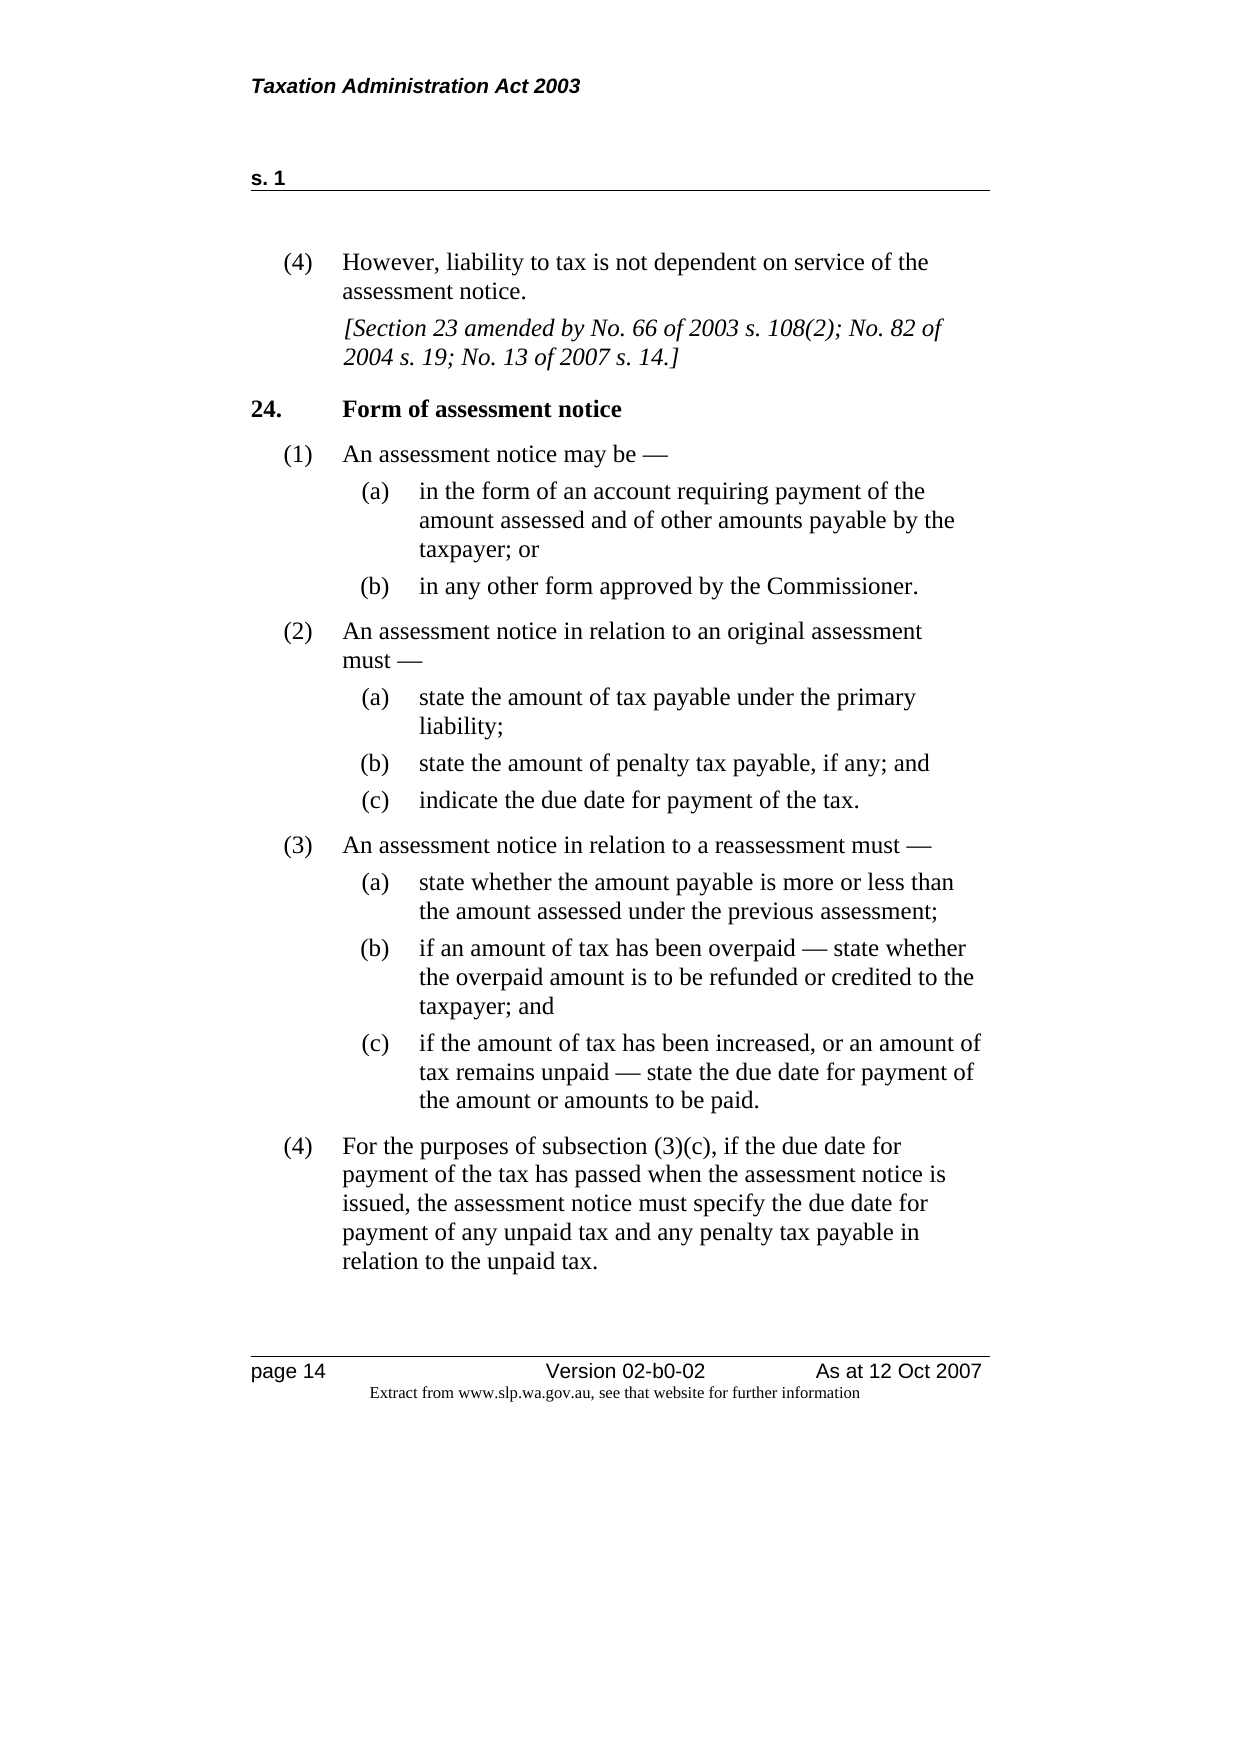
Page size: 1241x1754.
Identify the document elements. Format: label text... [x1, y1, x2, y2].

text (a) state whether the amount payable is more or less than the amount assessed under the previous assessment; [251, 867, 990, 925]
text (4) However, liability to tax is not dependent on service of the assessment notice. [251, 247, 990, 305]
text (b) state the amount of penalty tax payable, if any; and [251, 748, 990, 777]
text [Section 23 amended by No. 66 of 2003 s. 108(2); No. 82 of 2004 s. 19; No. 13 of 2007 s. 14.] [251, 313, 990, 371]
text (4) For the purposes of subsection (3)(c), if the due date for payment of the tax has passed when the assessment notice is issued, the assessment notice must specify the due date for payment of any unpaid tax and any penalty tax payable in relation to the unpaid tax. [251, 1131, 990, 1274]
text (1) An assessment notice may be — [251, 439, 990, 468]
text (b) in any other form approved by the Commissioner. [251, 571, 990, 599]
text (3) An assessment notice in relation to a reassessment must — [251, 830, 990, 859]
text (c) if the amount of tax has been increased, or an amount of tax remains unpaid — state the due date for payment of the amount or amounts to be paid. [251, 1028, 990, 1114]
text (2) An assessment notice in relation to an original assessment must — [251, 616, 990, 674]
text (a) state the amount of tax payable under the primary liability; [251, 682, 990, 739]
text (b) if an amount of tax has been overpaid — state whether the overpaid amount is to be refunded or credited to the taxpayer; and [251, 933, 990, 1019]
text (c) indicate the due date for payment of the tax. [251, 785, 990, 814]
subtitle 24. Form of assessment notice [251, 394, 990, 422]
text (a) in the form of an account requiring payment of the amount assessed and of other amounts payable by the taxpayer; or [251, 476, 990, 562]
